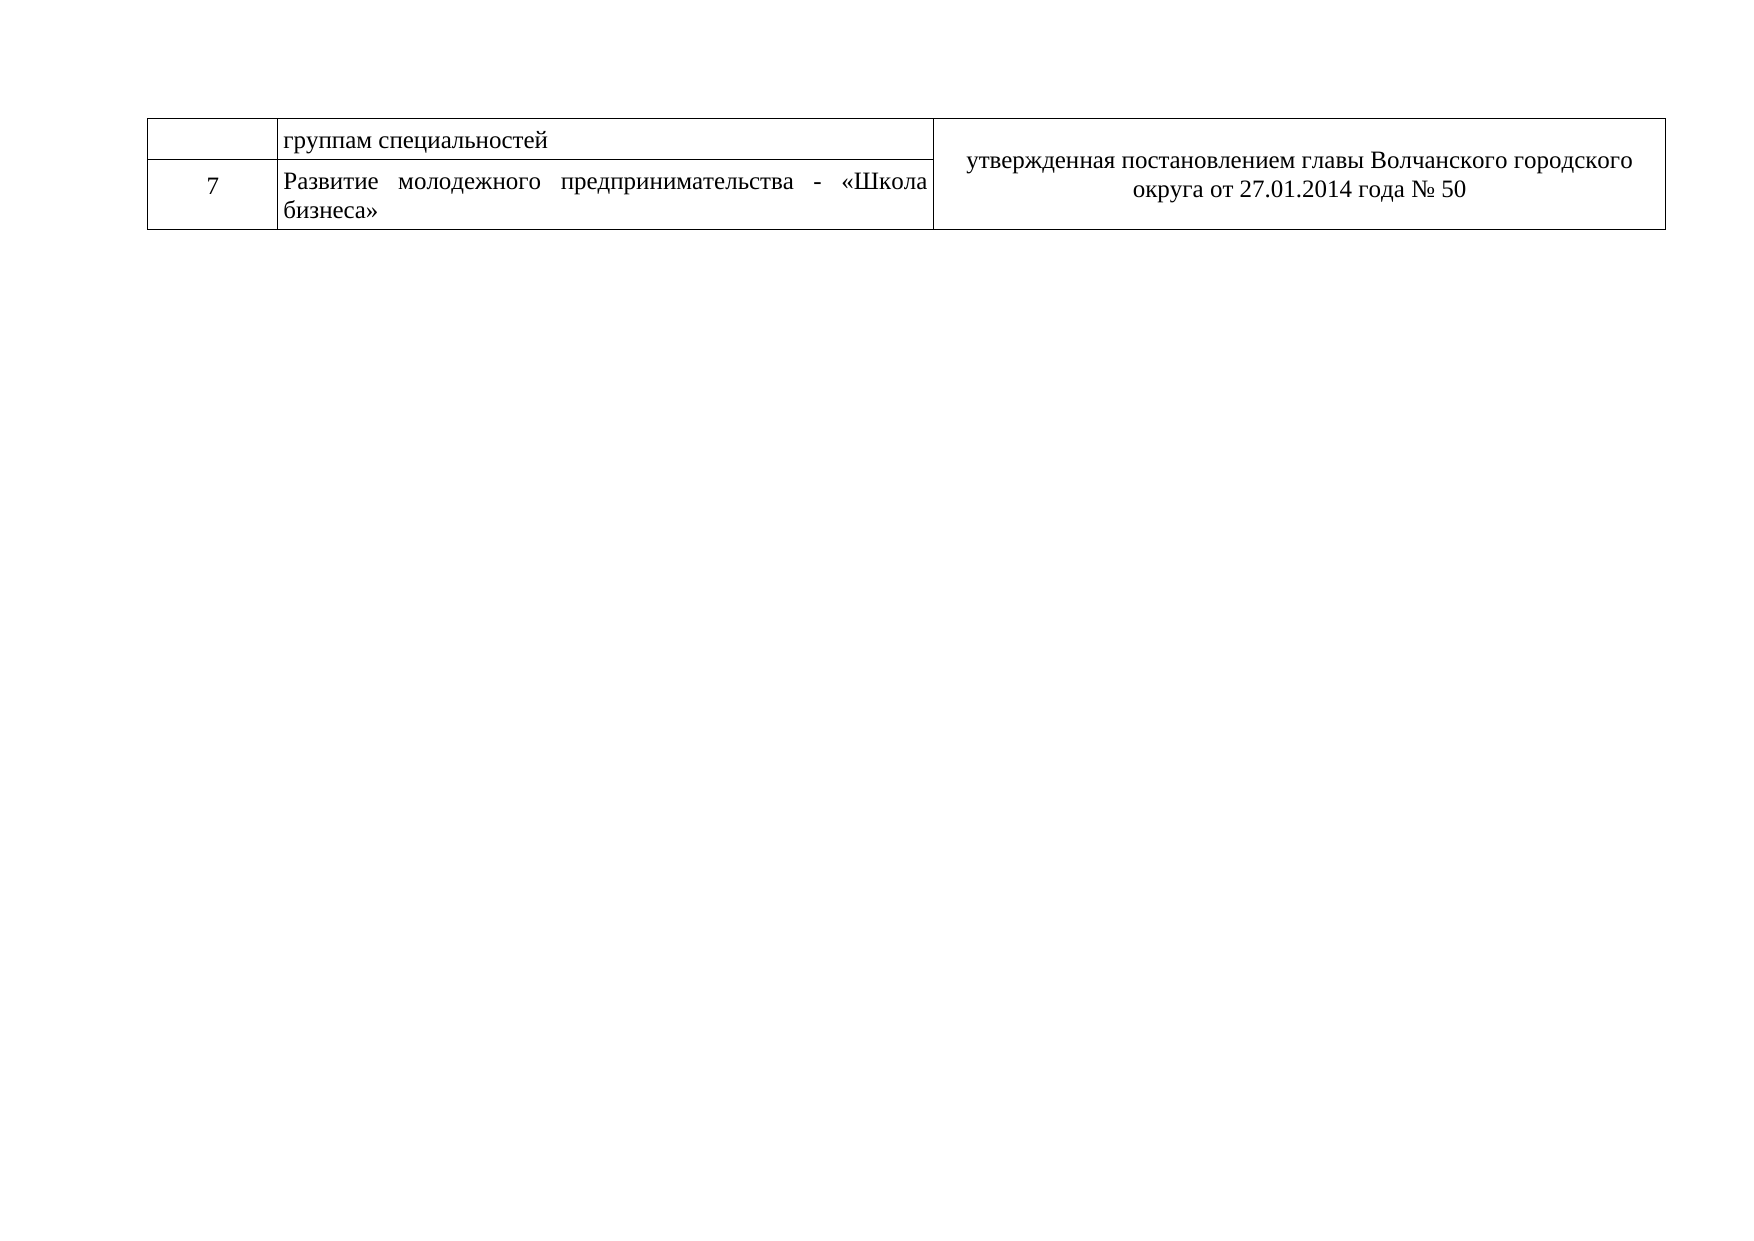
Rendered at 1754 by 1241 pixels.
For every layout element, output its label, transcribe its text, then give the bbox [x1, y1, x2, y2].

table_cell Развитие молодежного предпринимательства - «Школа бизнеса» [278, 160, 933, 229]
table_cell 6 [148, 119, 277, 159]
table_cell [278, 119, 933, 159]
table_cell 7 [148, 160, 277, 229]
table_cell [934, 119, 1665, 229]
